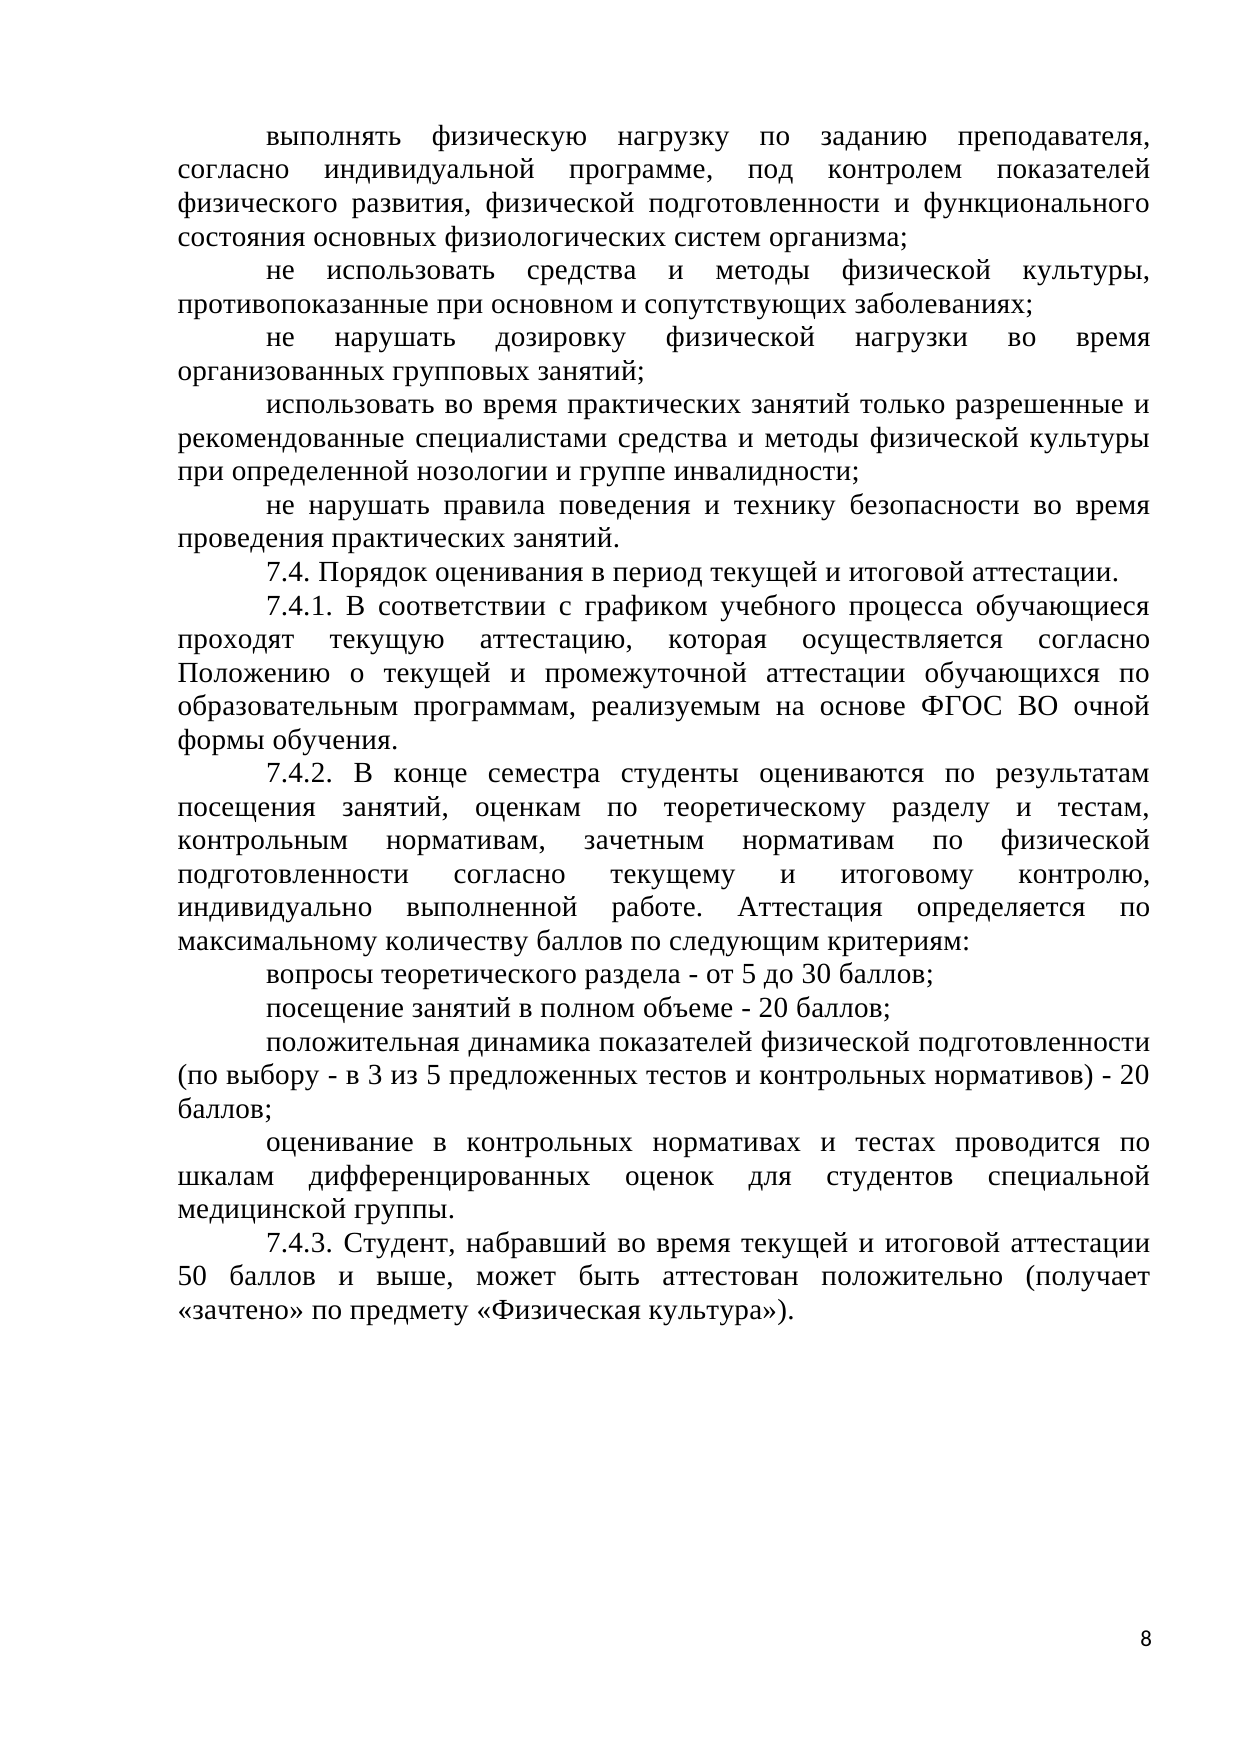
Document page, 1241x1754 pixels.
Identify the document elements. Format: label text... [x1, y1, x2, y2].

text не нарушать дозировку физической нагрузки во время организованных групповых занятий; [177, 319, 1152, 386]
text положительная динамика показателей физической подготовленности (по выбору - в 3 из 5 предложенных тестов и контрольных нормативов) - 20 баллов; [177, 1024, 1152, 1124]
text 7.4.3. Студент, набравший во время текущей и итоговой аттестации 50 баллов и выше, может быть аттестован положительно (получает «зачтено» по предмету «Физическая культура»). [177, 1225, 1152, 1326]
text оценивание в контрольных нормативах и тестах проводится по шкалам дифференцированных оценок для студентов специальной медицинской группы. [177, 1124, 1152, 1225]
text вопросы теоретического раздела - от 5 до 30 баллов; [177, 957, 1152, 990]
text посещение занятий в полном объеме - 20 баллов; [177, 990, 1152, 1024]
text 7.4. Порядок оценивания в период текущей и итоговой аттестации. [177, 554, 1152, 588]
text 7.4.2. В конце семестра студенты оцениваются по результатам посещения занятий, оценкам по теоретическому разделу и тестам, контрольным нормативам, зачетным нормативам по физической подготовленности согласно текущему и итоговому контролю, индивидуально выполненной работе. Аттестация определяется по максимальному количеству баллов по следующим критериям: [177, 755, 1152, 957]
text использовать во время практических занятий только разрешенные и рекомендованные специалистами средства и методы физической культуры при определенной нозологии и группе инвалидности; [177, 386, 1152, 487]
text не нарушать правила поведения и технику безопасности во время проведения практических занятий. [177, 487, 1152, 554]
text 7.4.1. В соответствии с графиком учебного процесса обучающиеся проходят текущую аттестацию, которая осуществляется согласно Положению о текущей и промежуточной аттестации обучающихся по образовательным программам, реализуемым на основе ФГОС ВО очной формы обучения. [177, 588, 1152, 755]
text выполнять физическую нагрузку по заданию преподавателя, согласно индивидуальной программе, под контролем показателей физического развития, физической подготовленности и функционального состояния основных физиологических систем организма; [177, 118, 1152, 252]
text не использовать средства и методы физической культуры, противопоказанные при основном и сопутствующих заболеваниях; [177, 252, 1152, 319]
